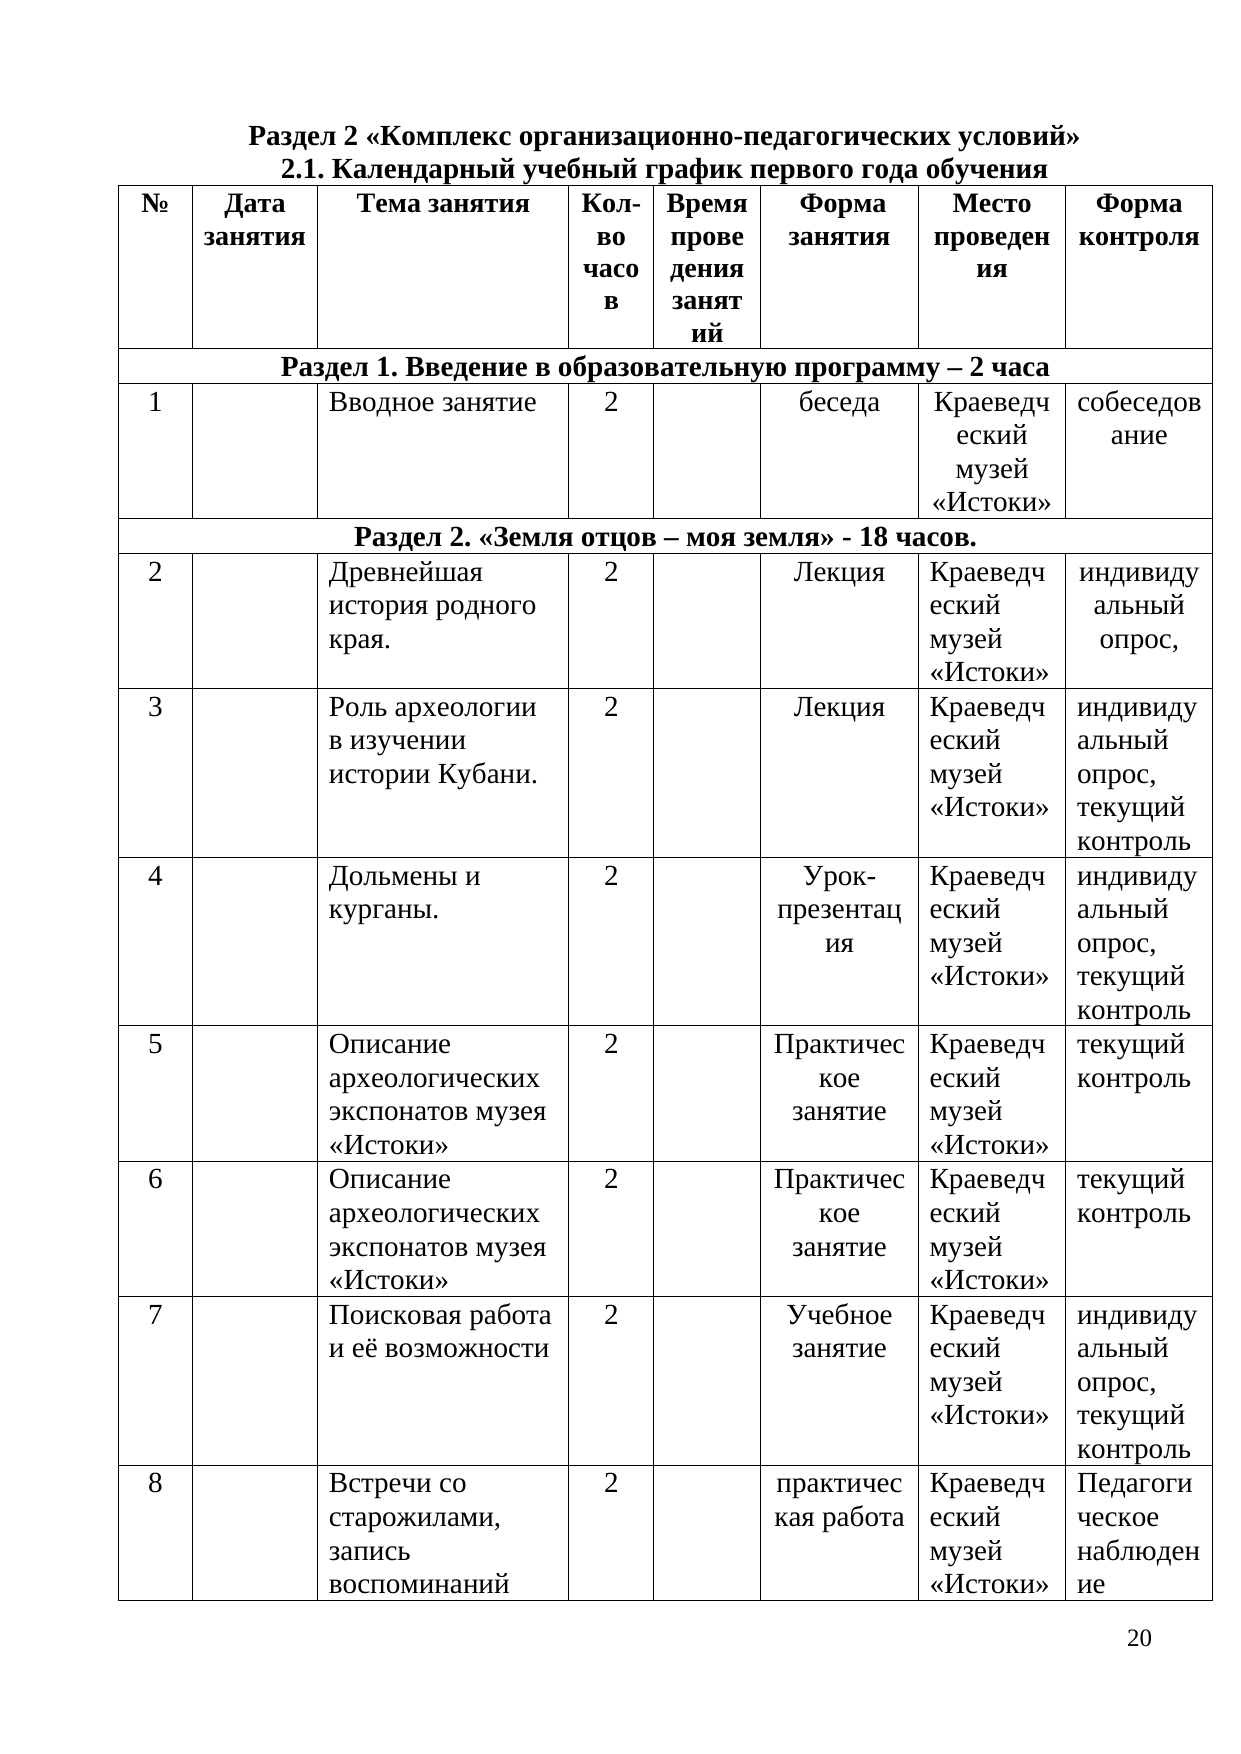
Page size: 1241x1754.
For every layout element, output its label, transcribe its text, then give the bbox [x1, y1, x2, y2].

table_cell [654, 1026, 760, 1161]
table_header Форма занятия [761, 186, 918, 348]
table_cell [654, 1466, 760, 1600]
table_cell Краеведческий музей «Истоки» [919, 1162, 1065, 1296]
table_cell Краеведческий музей «Истоки» [919, 858, 1065, 1025]
table_cell Краеведческий музей «Истоки» [919, 1026, 1065, 1161]
table_cell [193, 1162, 317, 1296]
table_cell 3 [119, 689, 192, 857]
table_cell 2 [569, 384, 653, 518]
table_header Дата занятия [193, 186, 317, 348]
table_header Кол-во часов [569, 186, 653, 348]
table_cell Краеведческий музей «Истоки» [919, 384, 1065, 518]
table_header Форма контроля [1066, 186, 1212, 348]
table_header Тема занятия [318, 186, 568, 348]
table_cell Учебное занятие [761, 1297, 918, 1464]
table_header № [119, 186, 192, 348]
table_cell текущий контроль [1066, 1026, 1212, 1161]
text Раздел 2 «Комплекс организационно-педагогических условий» [177, 118, 1152, 152]
text 2.1. Календарный учебный график первого года обучения [177, 152, 1152, 185]
table_cell Практическое занятие [761, 1162, 918, 1296]
table_cell [654, 689, 760, 857]
table_cell индивидуальный опрос, текущий контроль [1066, 1297, 1212, 1464]
table_cell беседа [761, 384, 918, 518]
table_cell Лекция [761, 554, 918, 688]
table_cell 2 [569, 858, 653, 1025]
table_cell 2 [569, 1162, 653, 1296]
table_cell 7 [119, 1297, 192, 1464]
table_cell Раздел 2. «Земля отцов – моя земля» - 18 часов. [119, 519, 1212, 553]
table_cell [654, 554, 760, 688]
table_cell [654, 858, 760, 1025]
table_header Время проведения занятий [654, 186, 760, 348]
table_cell 1 [119, 384, 192, 518]
table_cell индивидуальный опрос, текущий контроль [1066, 858, 1212, 1025]
table_cell Дольмены и курганы. [318, 858, 568, 1025]
table_cell Раздел 1. Введение в образовательную программу – 2 часа [119, 349, 1212, 383]
table_cell [654, 1162, 760, 1296]
table_cell Описание археологических экспонатов музея «Истоки» [318, 1026, 568, 1161]
table_cell 8 [119, 1466, 192, 1600]
table_cell [193, 1026, 317, 1161]
table_cell текущий контроль [1066, 1162, 1212, 1296]
table_cell [193, 858, 317, 1025]
table_cell Описание археологических экспонатов музея «Истоки» [318, 1162, 568, 1296]
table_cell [1066, 1466, 1212, 1600]
table_cell индивидуальный опрос, [1066, 554, 1212, 688]
table_cell 2 [569, 1466, 653, 1600]
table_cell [318, 1466, 568, 1600]
table_cell Урок-презентация [761, 858, 918, 1025]
table_cell [193, 1297, 317, 1464]
table_cell [193, 1466, 317, 1600]
table_cell Поисковая работа и её возможности [318, 1297, 568, 1464]
table_cell индивидуальный опрос, текущий контроль [1066, 689, 1212, 857]
table_cell Вводное занятие [318, 384, 568, 518]
table_cell Роль археологии в изучении истории Кубани. [318, 689, 568, 857]
table_header Место проведения [919, 186, 1065, 348]
table_cell Краеведческий музей «Истоки» [919, 689, 1065, 857]
table_cell Краеведческий музей «Истоки» [919, 554, 1065, 688]
table_cell [193, 689, 317, 857]
table_cell Практическое занятие [761, 1026, 918, 1161]
table_cell 4 [119, 858, 192, 1025]
table_cell 6 [119, 1162, 192, 1296]
table_cell Древнейшая история родного края. [318, 554, 568, 688]
table_cell [654, 1297, 760, 1464]
table_cell 2 [569, 1297, 653, 1464]
table_cell [654, 384, 760, 518]
table_cell практическая работа [761, 1466, 918, 1600]
table_cell [193, 554, 317, 688]
table_cell собеседование [1066, 384, 1212, 518]
table_cell 2 [119, 554, 192, 688]
table_cell 2 [569, 689, 653, 857]
table_cell [193, 384, 317, 518]
table_cell 5 [119, 1026, 192, 1161]
table_cell 2 [569, 554, 653, 688]
table_cell Лекция [761, 689, 918, 857]
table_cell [919, 1466, 1065, 1600]
table_cell 2 [569, 1026, 653, 1161]
table_cell Краеведческий музей «Истоки» [919, 1297, 1065, 1464]
